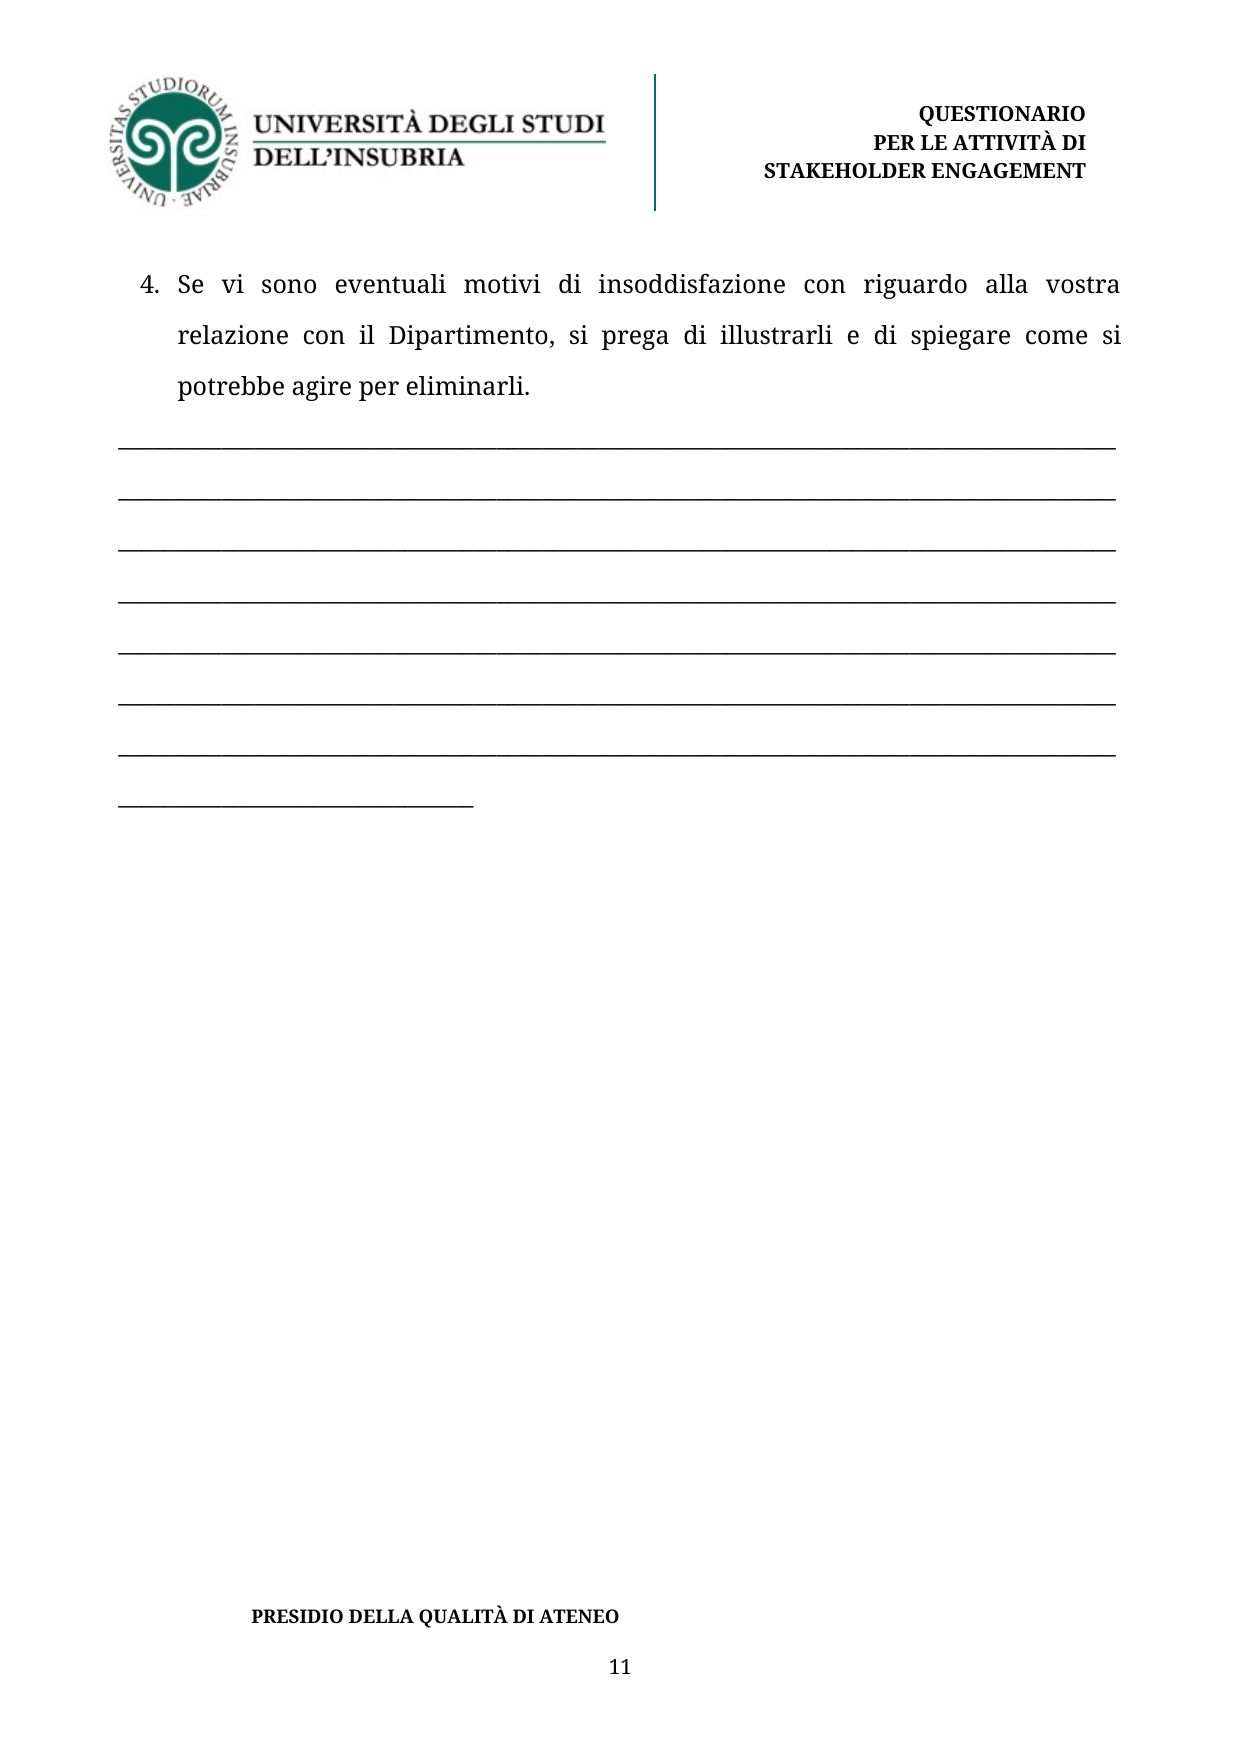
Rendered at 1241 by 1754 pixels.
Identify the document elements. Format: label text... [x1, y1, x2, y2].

list Se vi sono eventuali motivi di insoddisfazione con riguardo alla vostra relazione con il Dipartimento, si prega di illustrarli e di spiegare come si potrebbe agire per eliminarli. [140, 267, 1122, 403]
picture [106, 73, 606, 211]
